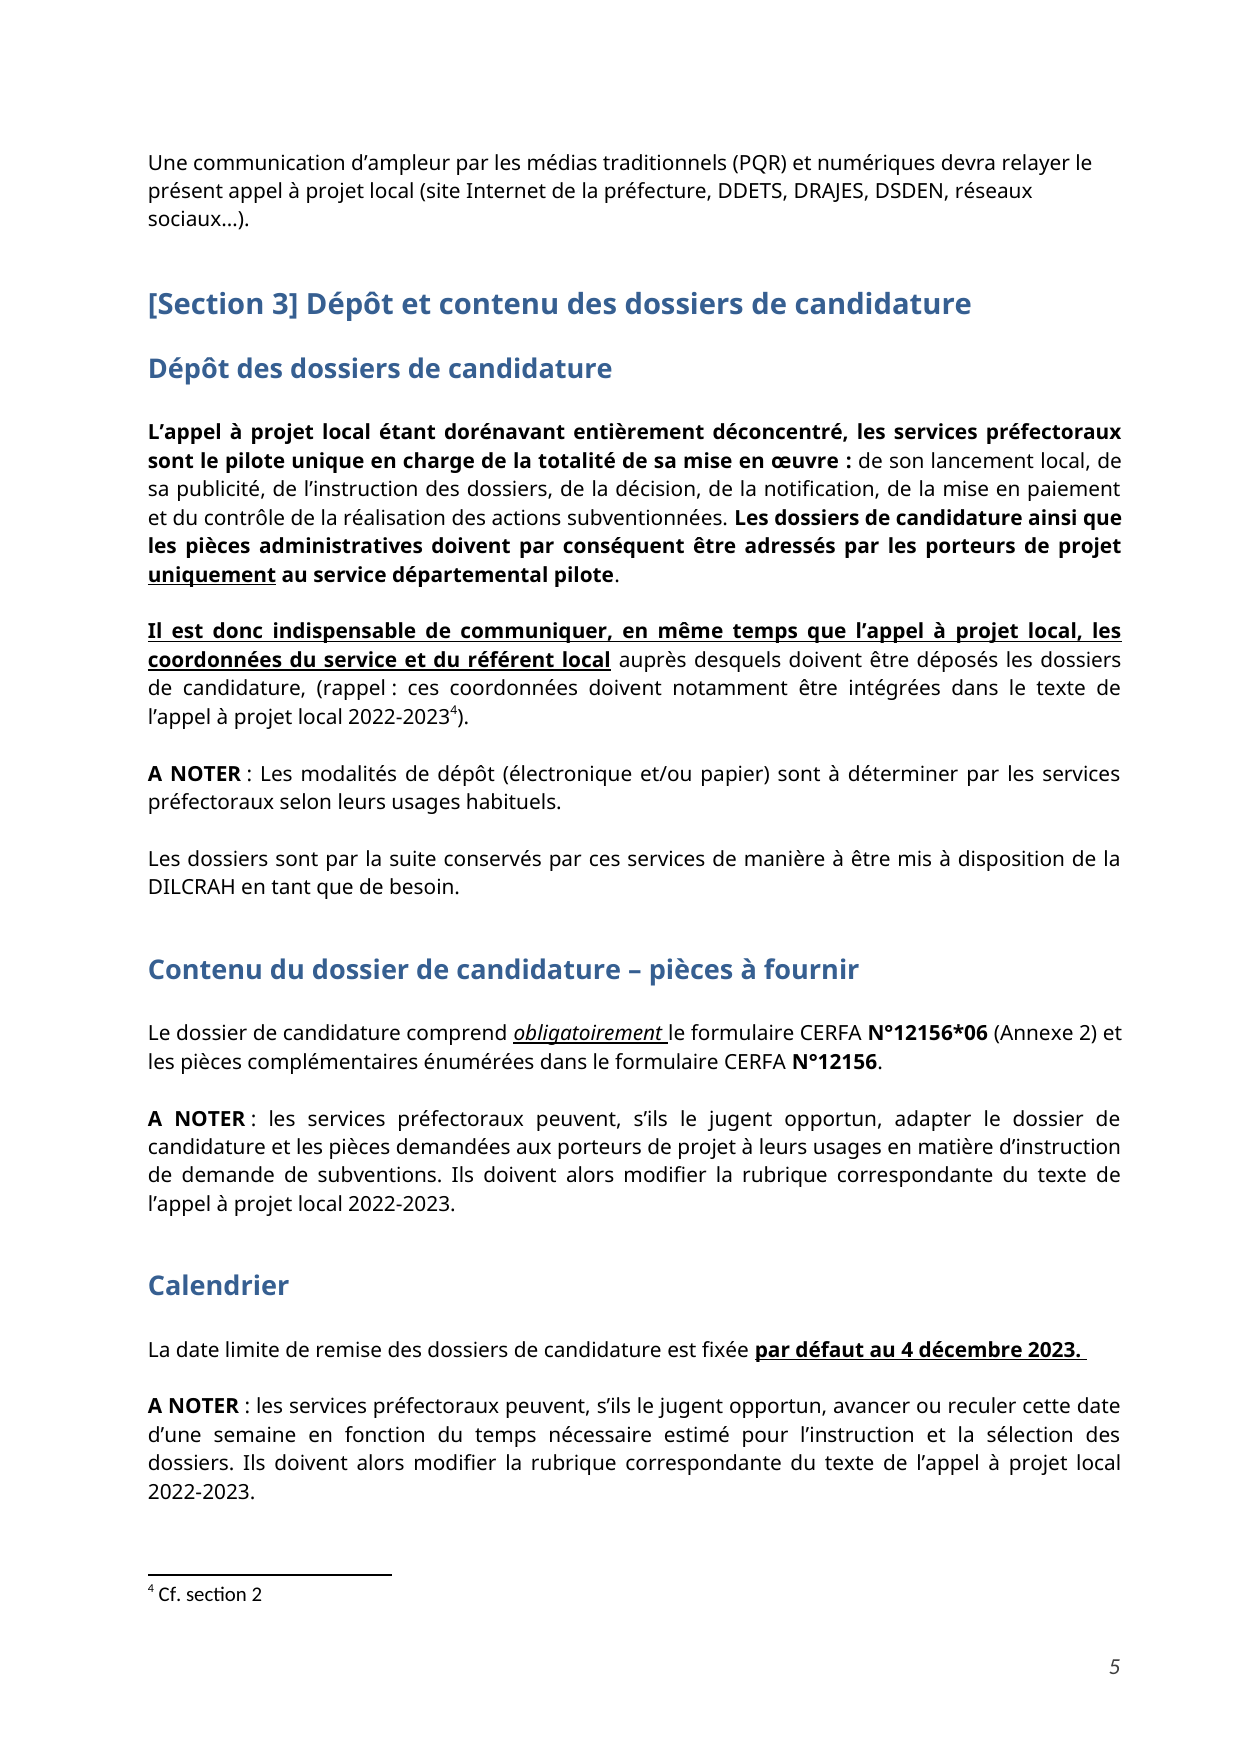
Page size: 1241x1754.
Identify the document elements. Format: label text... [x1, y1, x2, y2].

text Le dossier de candidature comprend obligatoirement le formulaire CERFA N°12156*06 (Annexe 2) et les pièces complémentaires énumérées dans le formulaire CERFA N°12156. [148, 1018, 1122, 1075]
text Il est donc indispensable de communiquer, en même temps que l’appel à projet local, les coordonnées du service et du référent local auprès desquels doivent être déposés les dossiers de candidature, (rappel : ces coordonnées doivent notamment être intégrées dans le texte de l’appel à projet local 2022-2023). [148, 642, 1122, 730]
subtitle Contenu du dossier de candidature – pièces à fournir [148, 950, 1122, 987]
subtitle Dépôt des dossiers de candidature [148, 349, 1122, 386]
subtitle Calendrier [148, 1267, 1122, 1303]
text A NOTER : Les modalités de dépôt (électronique et/ou papier) sont à déterminer par les services préfectoraux selon leurs usages habituels. [148, 759, 1122, 816]
text Il est donc indispensable de communiquer, en même temps que l’appel à projet local, les coordonnées du service et du référent local auprès desquels doivent être déposés les dossiers de candidature, (rappel : ces coordonnées doivent notamment être intégrées dans le texte de l’appel à projet local 2022-2023). [148, 617, 1122, 641]
text A NOTER : les services préfectoraux peuvent, s’ils le jugent opportun, adapter le dossier de candidature et les pièces demandées aux porteurs de projet à leurs usages en matière d’instruction de demande de subventions. Ils doivent alors modifier la rubrique correspondante du texte de l’appel à projet local 2022-2023. [148, 1104, 1122, 1217]
text A NOTER : les services préfectoraux peuvent, s’ils le jugent opportun, avancer ou reculer cette date d’une semaine en fonction du temps nécessaire estimé pour l’instruction et la sélection des dossiers. Ils doivent alors modifier la rubrique correspondante du texte de l’appel à projet local 2022-2023. [148, 1392, 1122, 1505]
subtitle [Section 3] Dépôt et contenu des dossiers de candidature [148, 283, 1122, 323]
text Une communication d’ampleur par les médias traditionnels (PQR) et numériques devra relayer le présent appel à projet local (site Internet de la préfecture, DDETS, DRAJES, DSDEN, réseaux sociaux…). [148, 148, 1122, 233]
text La date limite de remise des dossiers de candidature est fixée par défaut au 4 décembre 2023. [148, 1335, 1122, 1363]
text L’appel à projet local étant dorénavant entièrement déconcentré, les services préfectoraux sont le pilote unique en charge de la totalité de sa mise en œuvre : de son lancement local, de sa publicité, de l’instruction des dossiers, de la décision, de la notification, de la mise en paiement et du contrôle de la réalisation des actions subventionnées. Les dossiers de candidature ainsi que les pièces administratives doivent par conséquent être adressés par les porteurs de projet uniquement au service départemental pilote. [148, 417, 1122, 588]
text Les dossiers sont par la suite conservés par ces services de manière à être mis à disposition de la DILCRAH en tant que de besoin. [148, 844, 1122, 901]
